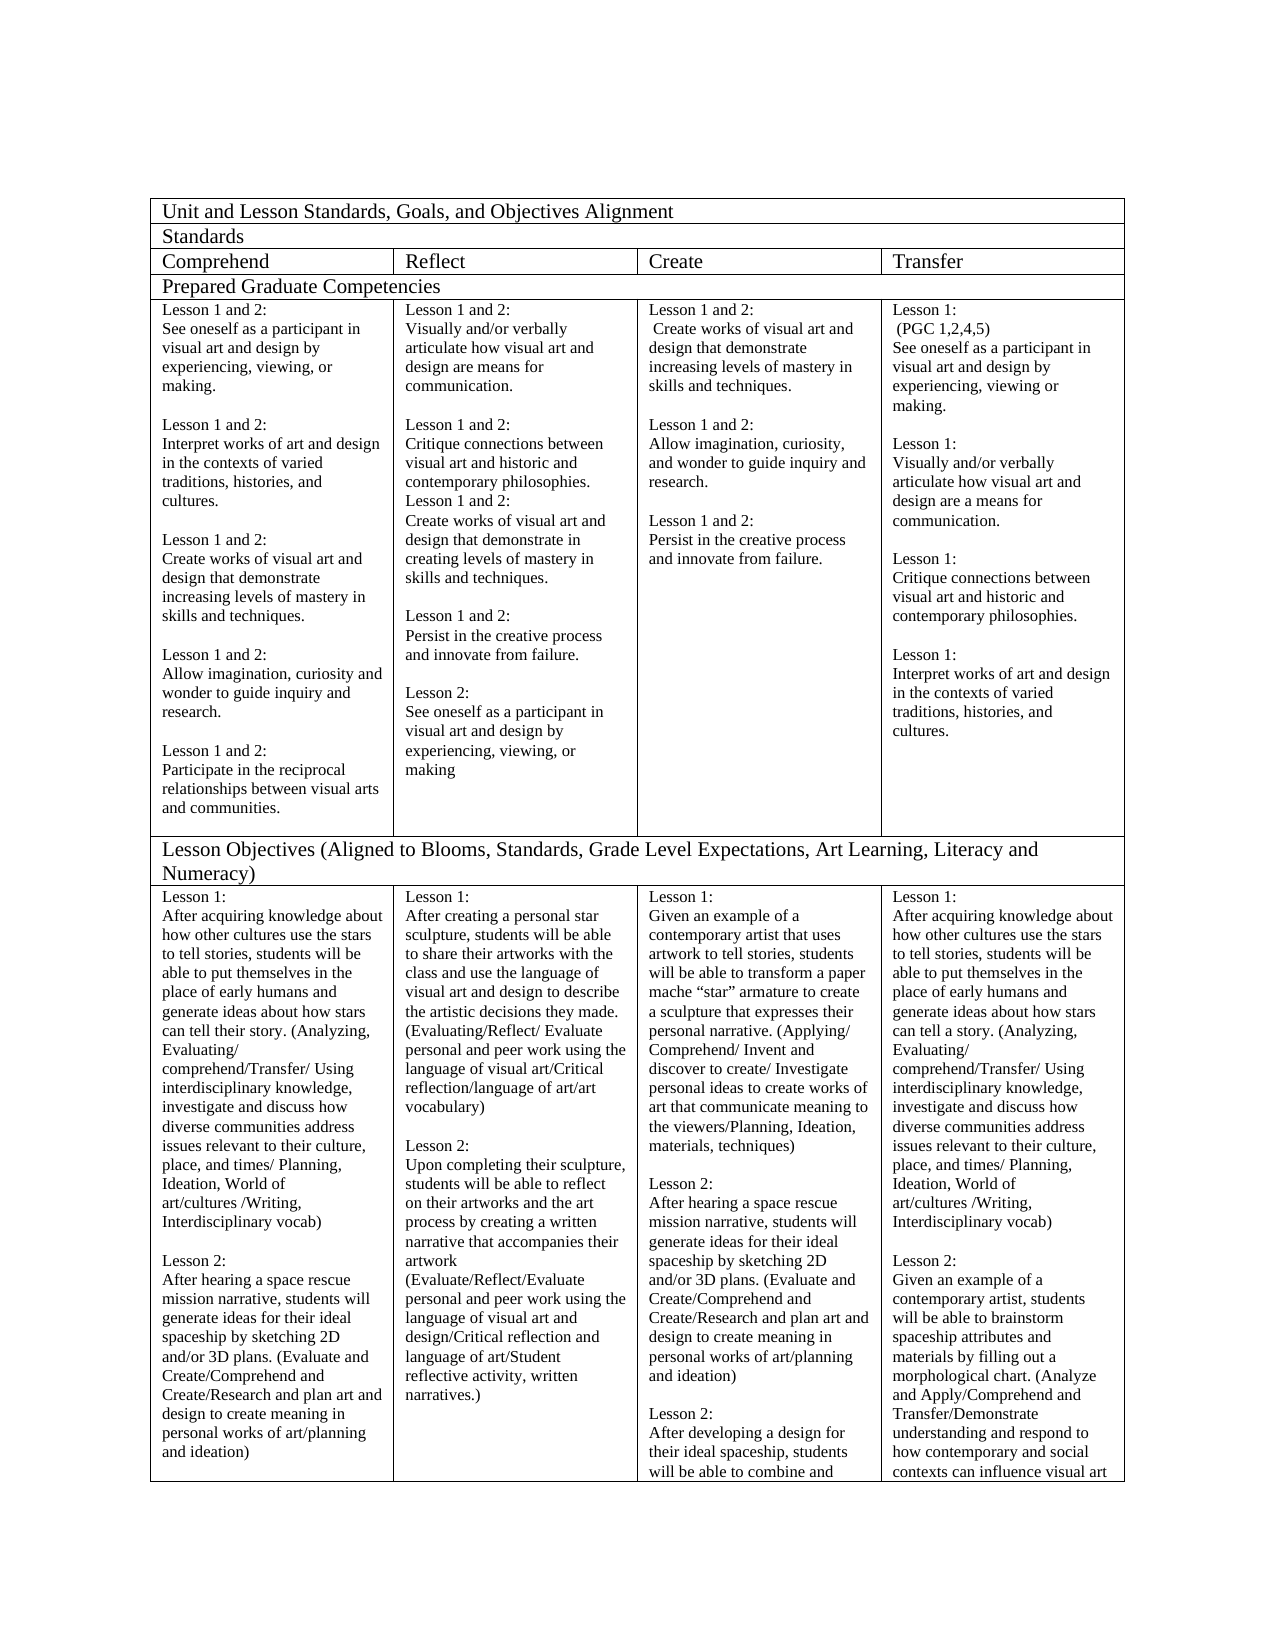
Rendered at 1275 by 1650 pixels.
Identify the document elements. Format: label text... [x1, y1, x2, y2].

table_cell Comprehend [151, 249, 393, 273]
table_cell Lesson 1 and 2: Visually and/or verbally articulate how visual art and design are means for communication. Lesson 1 and 2: Critique connections between visual art and historic and contemporary philosophies. Lesson 1 and 2: Create works of visual art and design that demonstrate in creating levels of mastery in skills and techniques. Lesson 1 and 2: Persist in the creative process and innovate from failure. Lesson 2: See oneself as a participant in visual art and design by experiencing, viewing, or making [394, 300, 637, 836]
table_cell Lesson Objectives (Aligned to Blooms, Standards, Grade Level Expectations, Art Learning, Literacy and Numeracy) [151, 837, 1124, 885]
table_cell Lesson 1: (PGC 1,2,4,5) See oneself as a participant in visual art and design by experiencing, viewing or making. Lesson 1: Visually and/or verbally articulate how visual art and design are a means for communication. Lesson 1: Critique connections between visual art and historic and contemporary philosophies. Lesson 1: Interpret works of art and design in the contexts of varied traditions, histories, and cultures. [882, 300, 1124, 836]
table_cell Lesson 1 and 2: See oneself as a participant in visual art and design by experiencing, viewing, or making. Lesson 1 and 2: Interpret works of art and design in the contexts of varied traditions, histories, and cultures. Lesson 1 and 2: Create works of visual art and design that demonstrate increasing levels of mastery in skills and techniques. Lesson 1 and 2: Allow imagination, curiosity and wonder to guide inquiry and research. Lesson 1 and 2: Participate in the reciprocal relationships between visual arts and communities. [151, 300, 393, 836]
table_cell Reflect [394, 249, 637, 273]
table_header Unit and Lesson Standards, Goals, and Objectives Alignment [151, 199, 1124, 223]
table_cell Create [638, 249, 881, 273]
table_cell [882, 886, 1124, 1481]
table_cell Lesson 1 and 2: Create works of visual art and design that demonstrate increasing levels of mastery in skills and techniques. Lesson 1 and 2: Allow imagination, curiosity, and wonder to guide inquiry and research. Lesson 1 and 2: Persist in the creative process and innovate from failure. [638, 300, 881, 836]
table_cell Standards [151, 224, 1124, 248]
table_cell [394, 886, 637, 1481]
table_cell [151, 886, 393, 1481]
table_cell Prepared Graduate Competencies [151, 275, 1124, 298]
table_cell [638, 886, 881, 1481]
table_cell Transfer [882, 249, 1124, 273]
